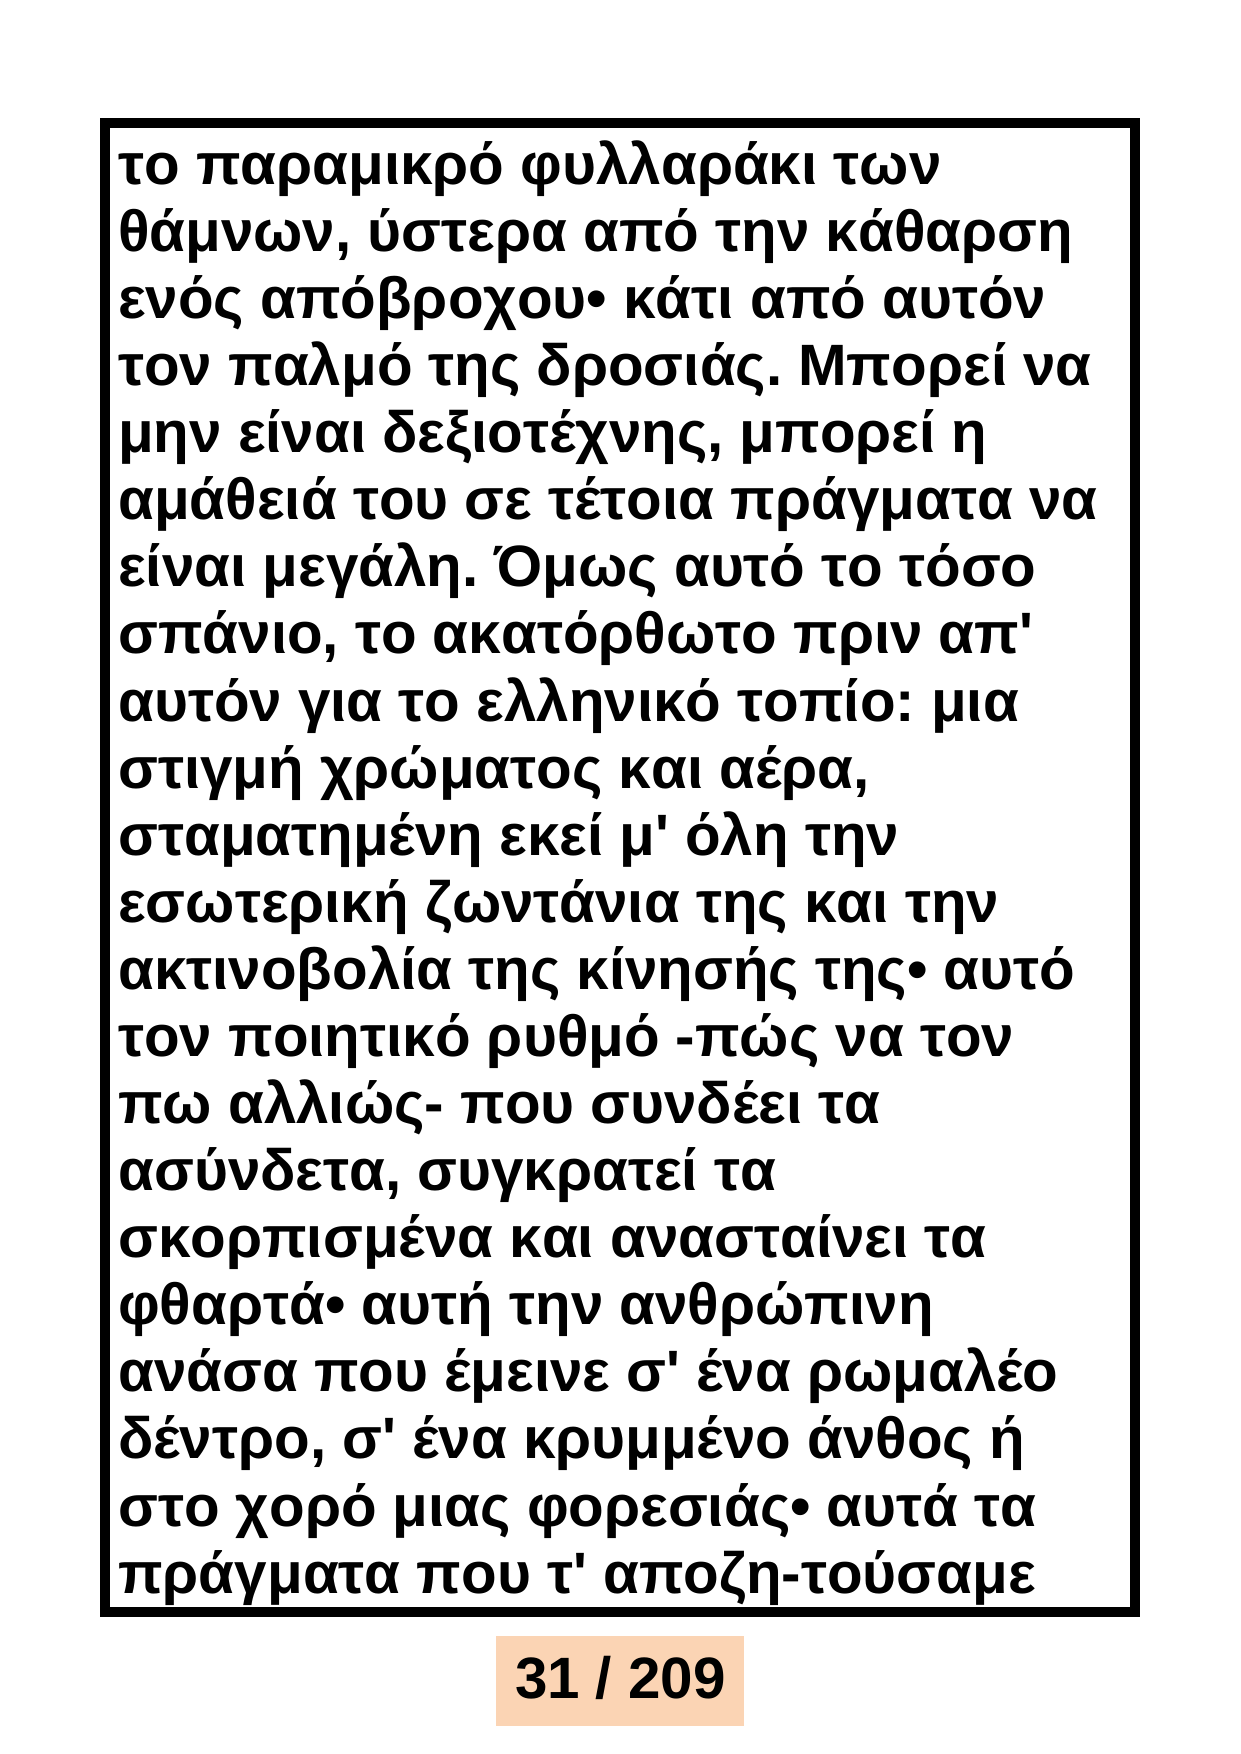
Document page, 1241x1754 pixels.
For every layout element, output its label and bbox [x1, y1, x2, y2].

text [110, 128, 1130, 1607]
